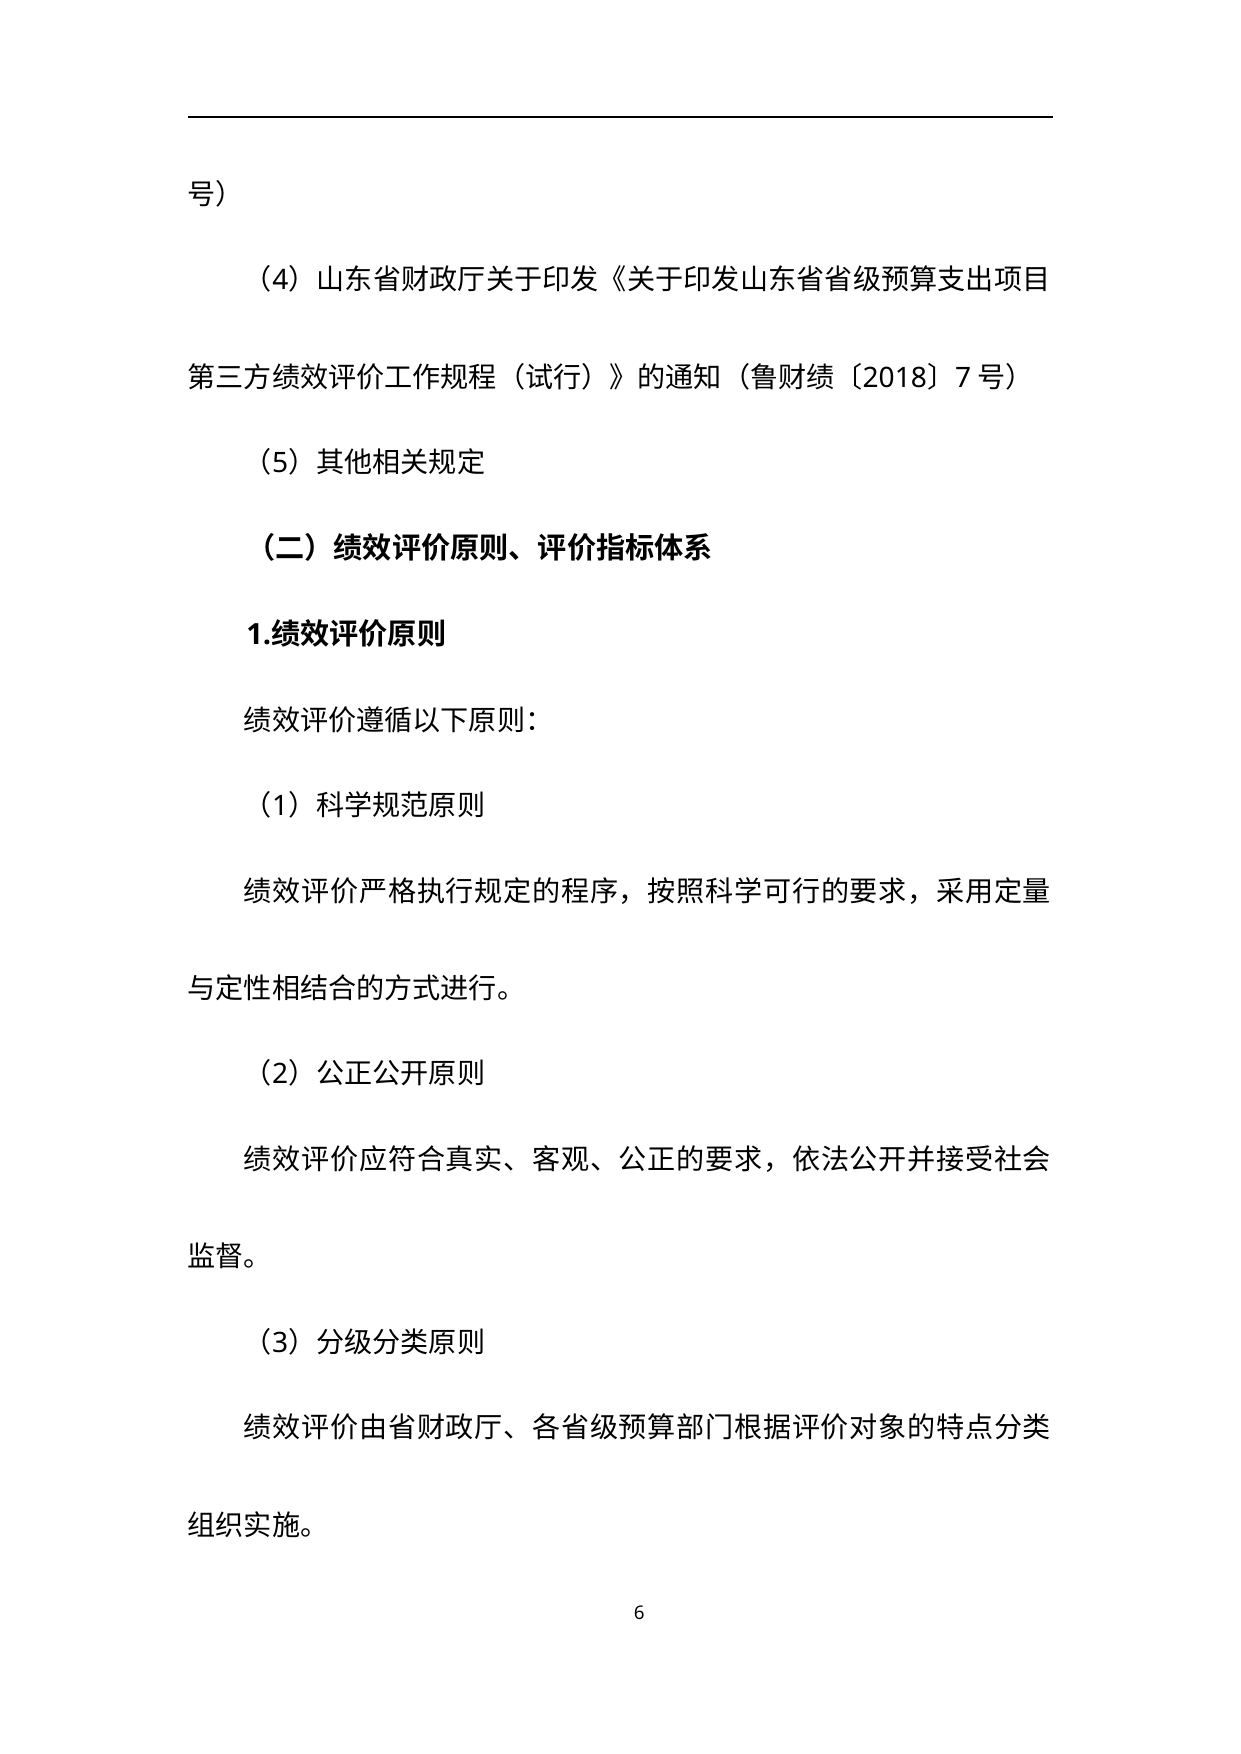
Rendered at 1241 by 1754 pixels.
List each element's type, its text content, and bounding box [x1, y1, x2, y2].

text 绩效评价严格执行规定的程序，按照科学可行的要求，采用定量与定性相结合的方式进行。 [187, 856, 1053, 1019]
text （1）科学规范原则 [187, 771, 1053, 836]
subtitle 1.绩效评价原则 [187, 599, 1053, 664]
text （5）其他相关规定 [187, 428, 1053, 493]
text （4）山东省财政厅关于印发《关于印发山东省省级预算支出项目第三方绩效评价工作规程（试行）》的通知（鲁财绩〔2018〕7号） [187, 245, 1053, 408]
text （3）分级分类原则 [187, 1307, 1053, 1372]
text 绩效评价由省财政厅、各省级预算部门根据评价对象的特点分类组织实施。 [187, 1393, 1053, 1555]
subtitle （二）绩效评价原则、评价指标体系 [187, 513, 1053, 578]
text （2）公正公开原则 [187, 1039, 1053, 1104]
text 绩效评价遵循以下原则： [187, 686, 1053, 751]
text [187, 160, 1053, 225]
text 绩效评价应符合真实、客观、公正的要求，依法公开并接受社会监督。 [187, 1125, 1053, 1287]
